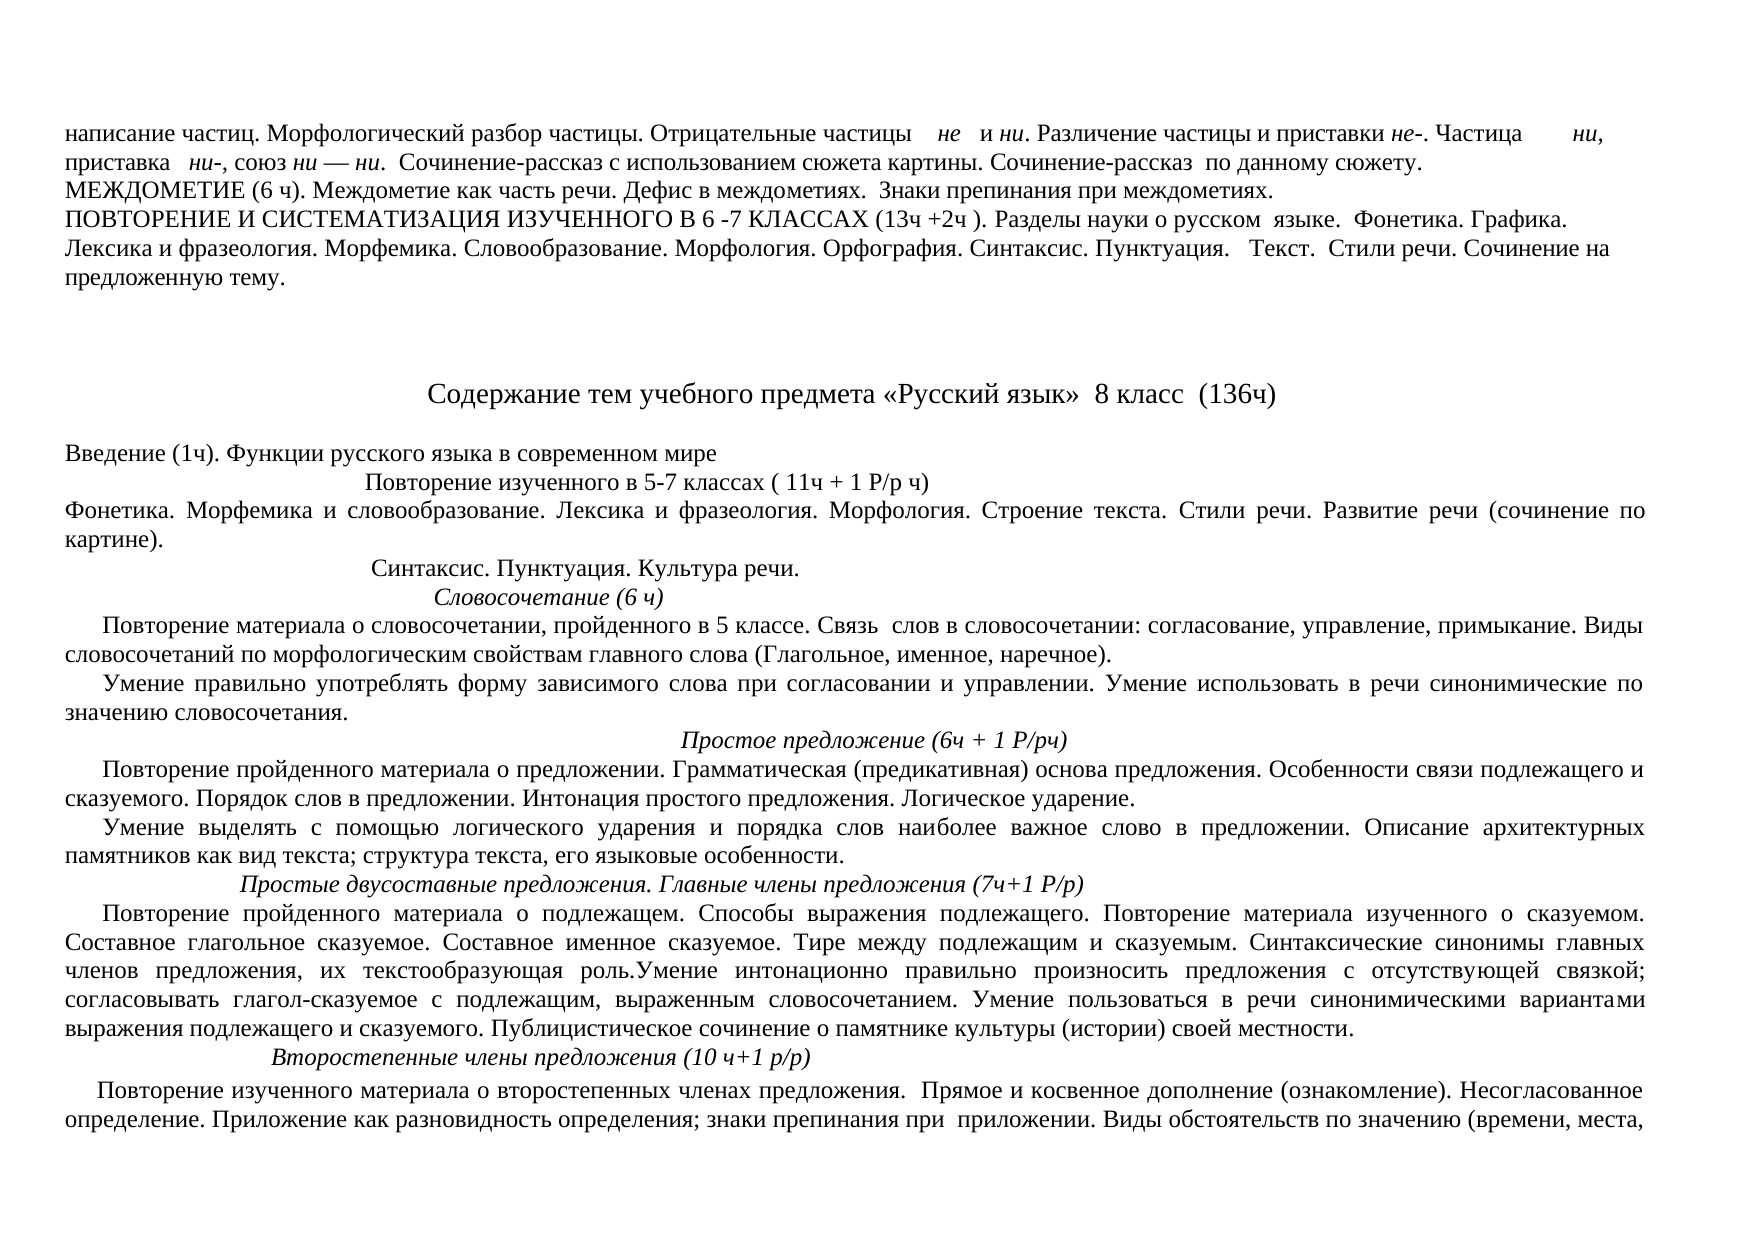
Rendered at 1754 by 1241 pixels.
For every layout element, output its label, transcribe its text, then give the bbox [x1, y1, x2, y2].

text Умение выделять с помощью логического ударения и порядка слов наиболее важное слово в предложении. Описание архитектурных памятников как вид текста; структура текста, его языковые особенности. [64, 812, 1646, 869]
text Второстепенные члены предложения (10 ч+1 р/р) [64, 1042, 1646, 1070]
text Фонетика. Морфемика и словообразование. Лексика и фразеология. Морфология. Строение текста. Стили речи. Развитие речи (сочинение по картине). [64, 495, 1646, 553]
text МЕЖДОМЕТИЕ (6 ч). Междометие как часть речи. Дефис в междометиях. Знаки препинания при междометиях. [64, 176, 1646, 204]
text Повторение пройденного материала о предложении. Грамматическая (предикативная) основа предложения. Особенности связи подлежащего и сказуемого. Порядок слов в предложении. Интонация простого предложения. Логическое ударение. [64, 754, 1646, 812]
text Умение правильно употреблять форму зависимого слова при согласовании и управлении. Умение использовать в речи синонимические по значению словосочетания. [64, 668, 1646, 725]
text Синтаксис. Пунктуация. Культура речи. [64, 553, 1646, 582]
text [64, 1075, 1646, 1132]
text Содержание тем учебного предмета «Русский язык» 8 класс (136ч) [64, 376, 1646, 409]
text ПОВТОРЕНИЕ И СИСТЕМАТИЗАЦИЯ ИЗУЧЕННОГО В 6 -7 КЛАССАХ (13ч +2ч ). Разделы науки о русском языке. Фонетика. Графика. Лексика и фразеология. Морфемика. Словообразование. Морфология. Орфография. Синтаксис. Пунктуация. Текст. Стили речи. Сочинение на предложенную тему. [64, 204, 1646, 291]
text Повторение материала о словосочетании, пройденного в 5 классе. Связь слов в словосочетании: согласование, управление, примыкание. Виды словосочетаний по морфологическим свойствам главного слова (Глагольное, именное, наречное). [64, 610, 1646, 668]
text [64, 118, 1646, 176]
text Простые двусоставные предложения. Главные члены предложения (7ч+1 Р/р) [64, 869, 1646, 898]
text Повторение пройденного материала о подлежащем. Способы выражения подлежащего. Повторение материала изученного о сказуемом. Составное глагольное сказуемое. Составное именное сказуемое. Тире между подлежащим и сказуемым. Синтаксические синонимы главных членов предложения, их текстообразующая роль.Умение интонационно правильно произносить предложения с отсутствующей связкой; согласовывать глагол-сказуемое с подлежащим, выраженным словосочетанием. Умение пользоваться в речи синонимическими вариантами выражения подлежащего и сказуемого. Публицистическое сочинение о памятнике культуры (истории) своей местности. [64, 898, 1646, 1042]
text Введение (1ч). Функции русского языка в современном мире [64, 438, 1646, 467]
text Словосочетание (6 ч) [73, 582, 1646, 610]
text Простое предложение (6ч + 1 Р/рч) [64, 725, 1646, 754]
text Повторение изученного в 5-7 классах ( 11ч + 1 Р/р ч) [64, 467, 1646, 495]
